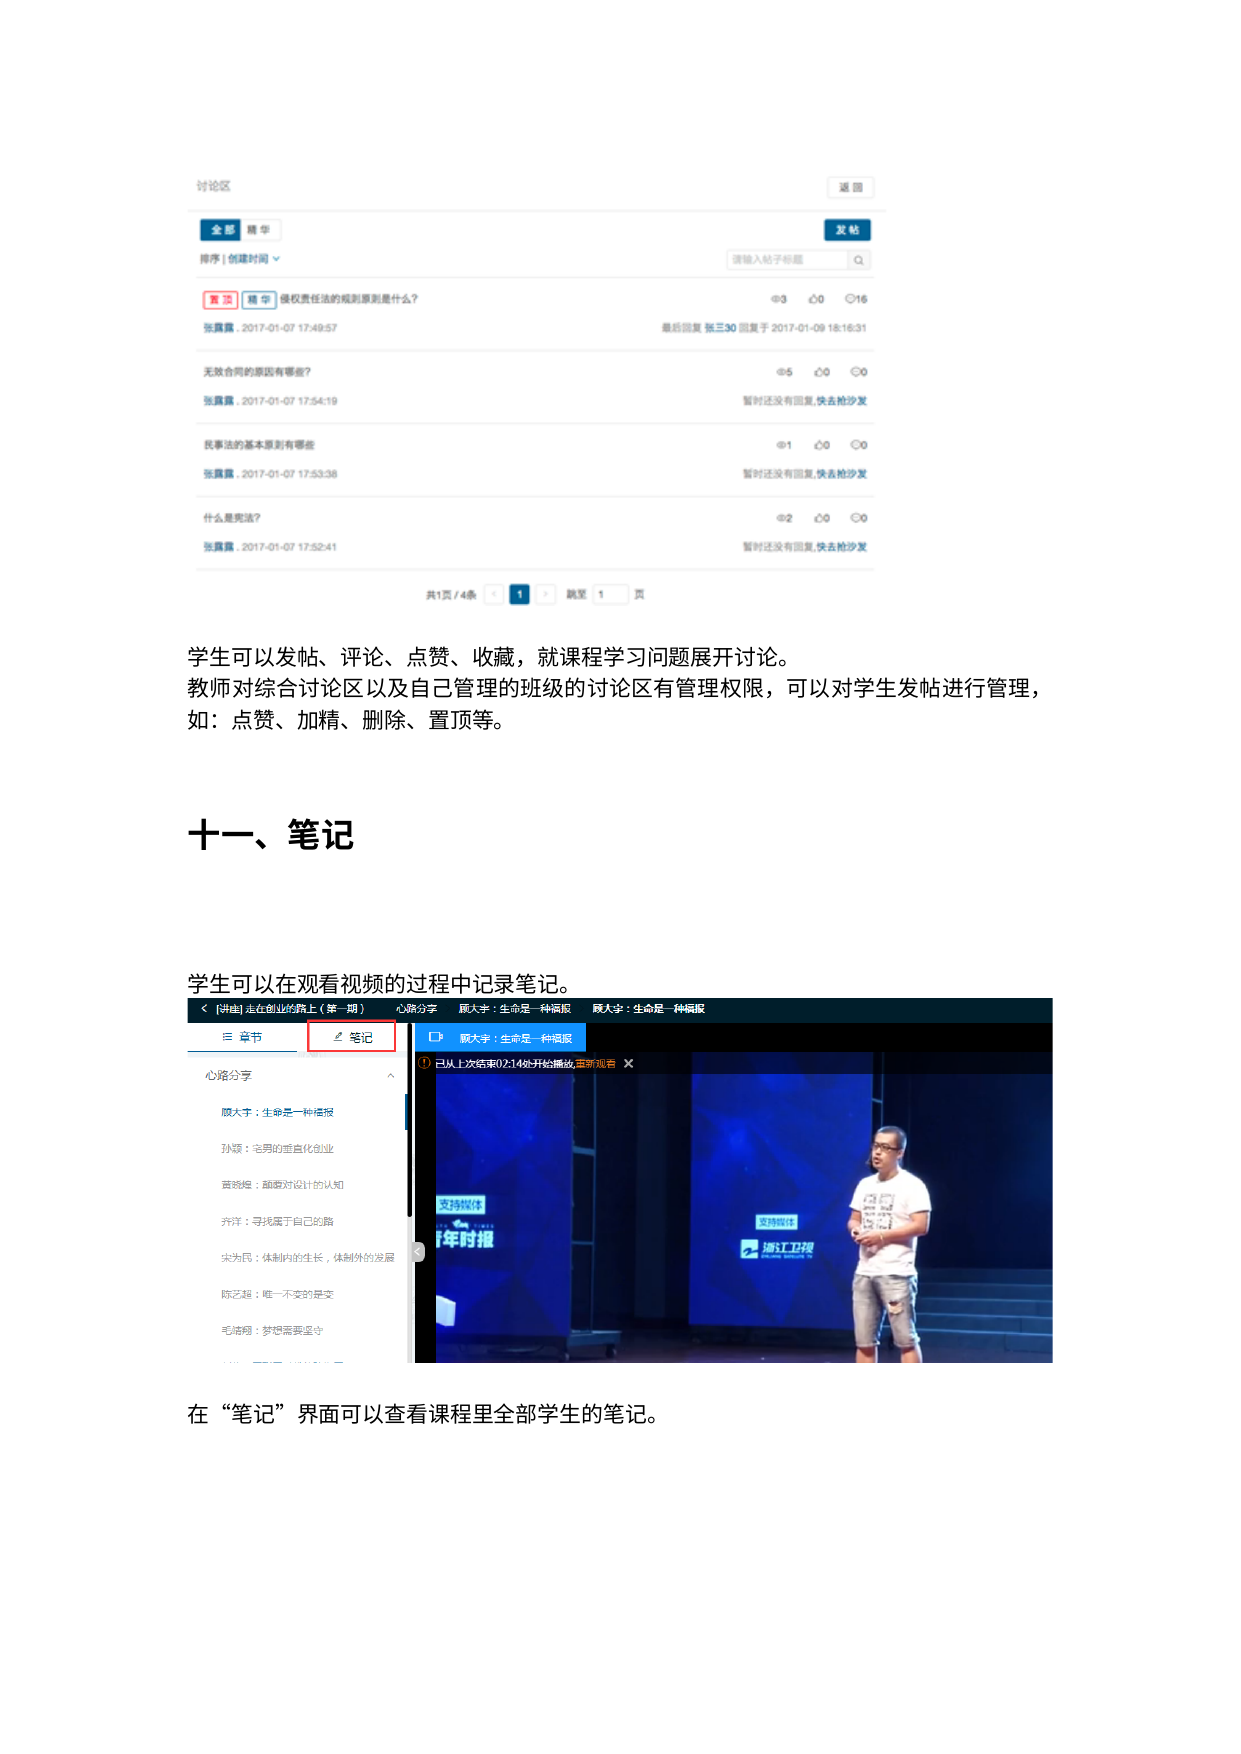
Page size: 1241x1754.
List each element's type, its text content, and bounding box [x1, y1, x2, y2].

text 在“笔记”界面可以查看课程里全部学生的笔记。 [187, 1397, 1053, 1428]
picture [187, 162, 938, 606]
picture [187, 998, 1053, 1363]
text 学生可以在观看视频的过程中记录笔记。 [187, 967, 1053, 998]
text 教师对综合讨论区以及自己管理的班级的讨论区有管理权限，可以对学生发帖进行管理，如：点赞、加精、删除、置顶等。 [187, 671, 1053, 735]
subtitle 十一、笔记 [187, 800, 1053, 865]
text 学生可以发帖、评论、点赞、收藏，就课程学习问题展开讨论。 [187, 640, 1053, 671]
